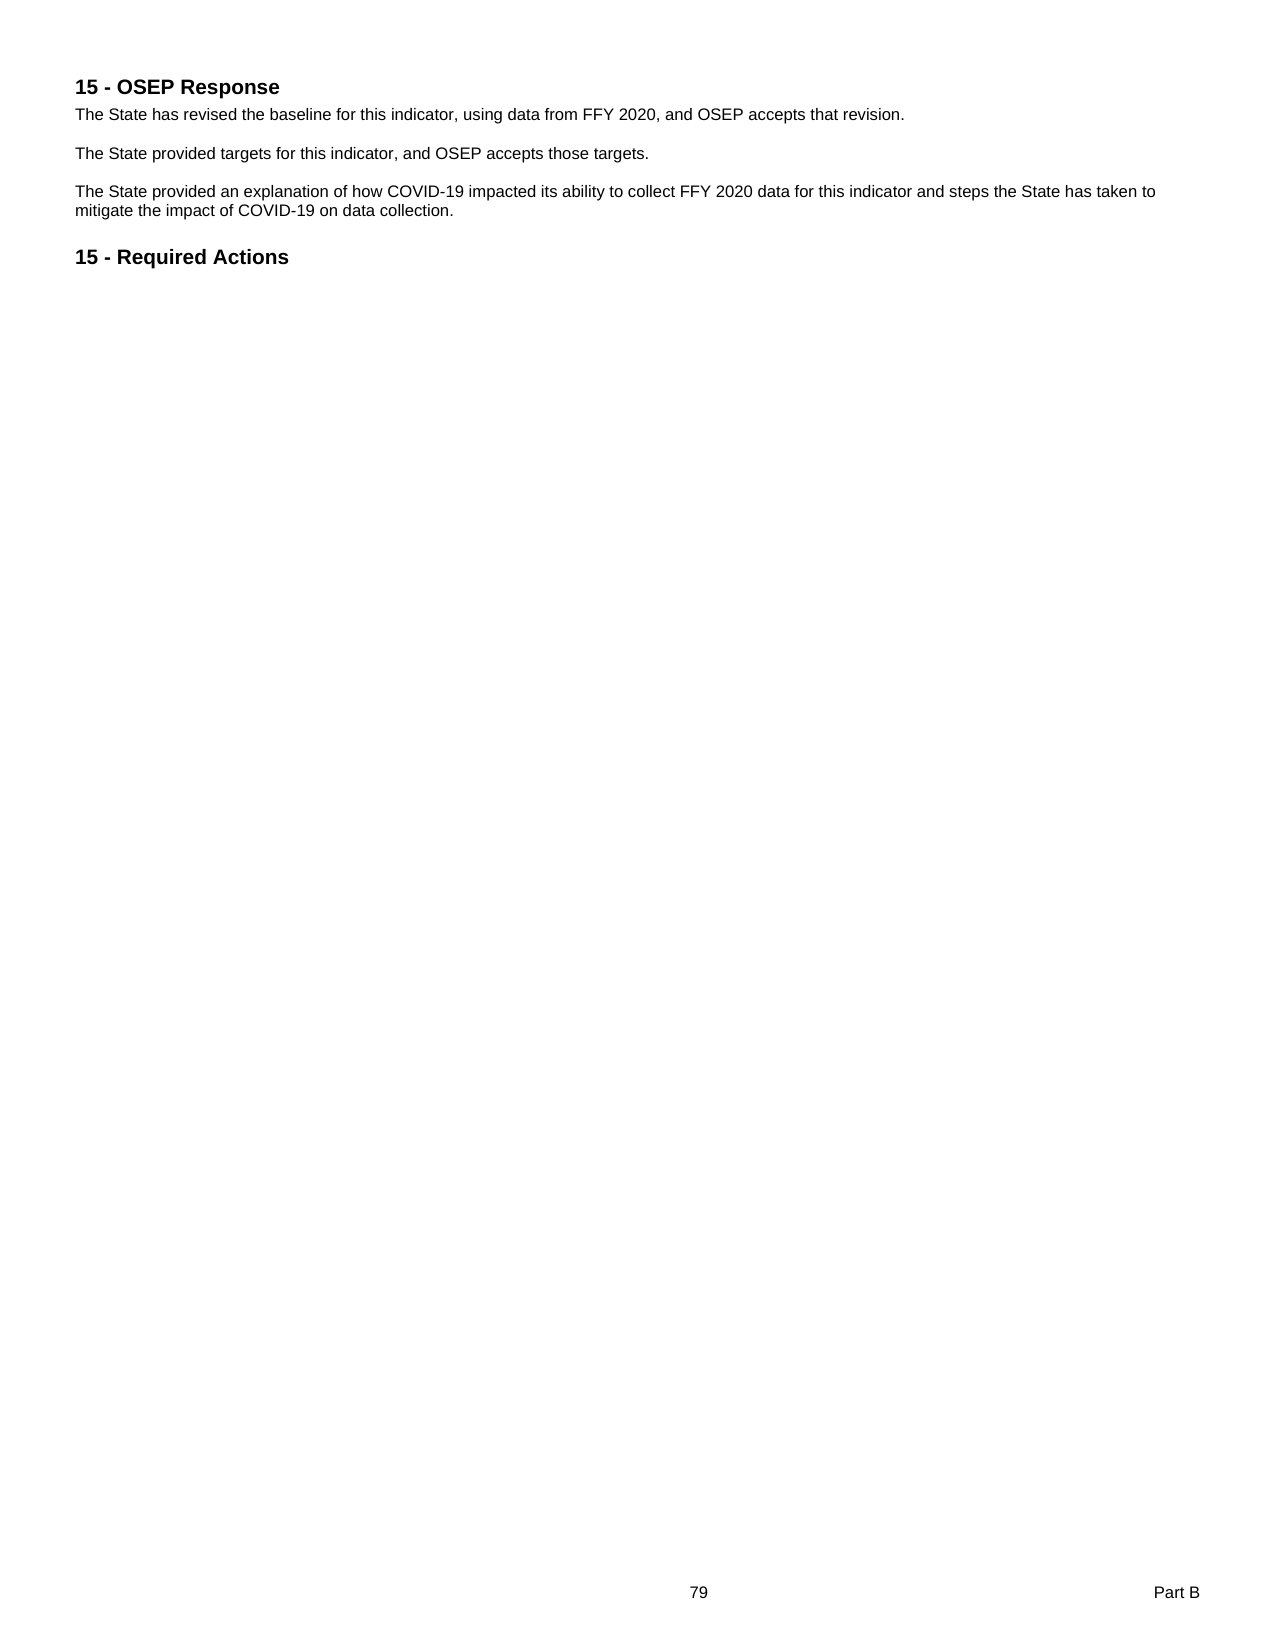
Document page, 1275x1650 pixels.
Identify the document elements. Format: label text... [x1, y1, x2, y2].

subtitle 15 - Required Actions [75, 245, 1200, 269]
text The State has revised the baseline for this indicator, using data from FFY 2020, and OSEP accepts that revision. The State provided targets for this indicator, and OSEP accepts those targets. The State provided an explanation of how COVID-19 impacted its ability to collect FFY 2020 data for this indicator and steps the State has taken to mitigate the impact of COVID-19 on data collection. [75, 105, 1200, 220]
subtitle 15 - OSEP Response [75, 75, 1200, 99]
